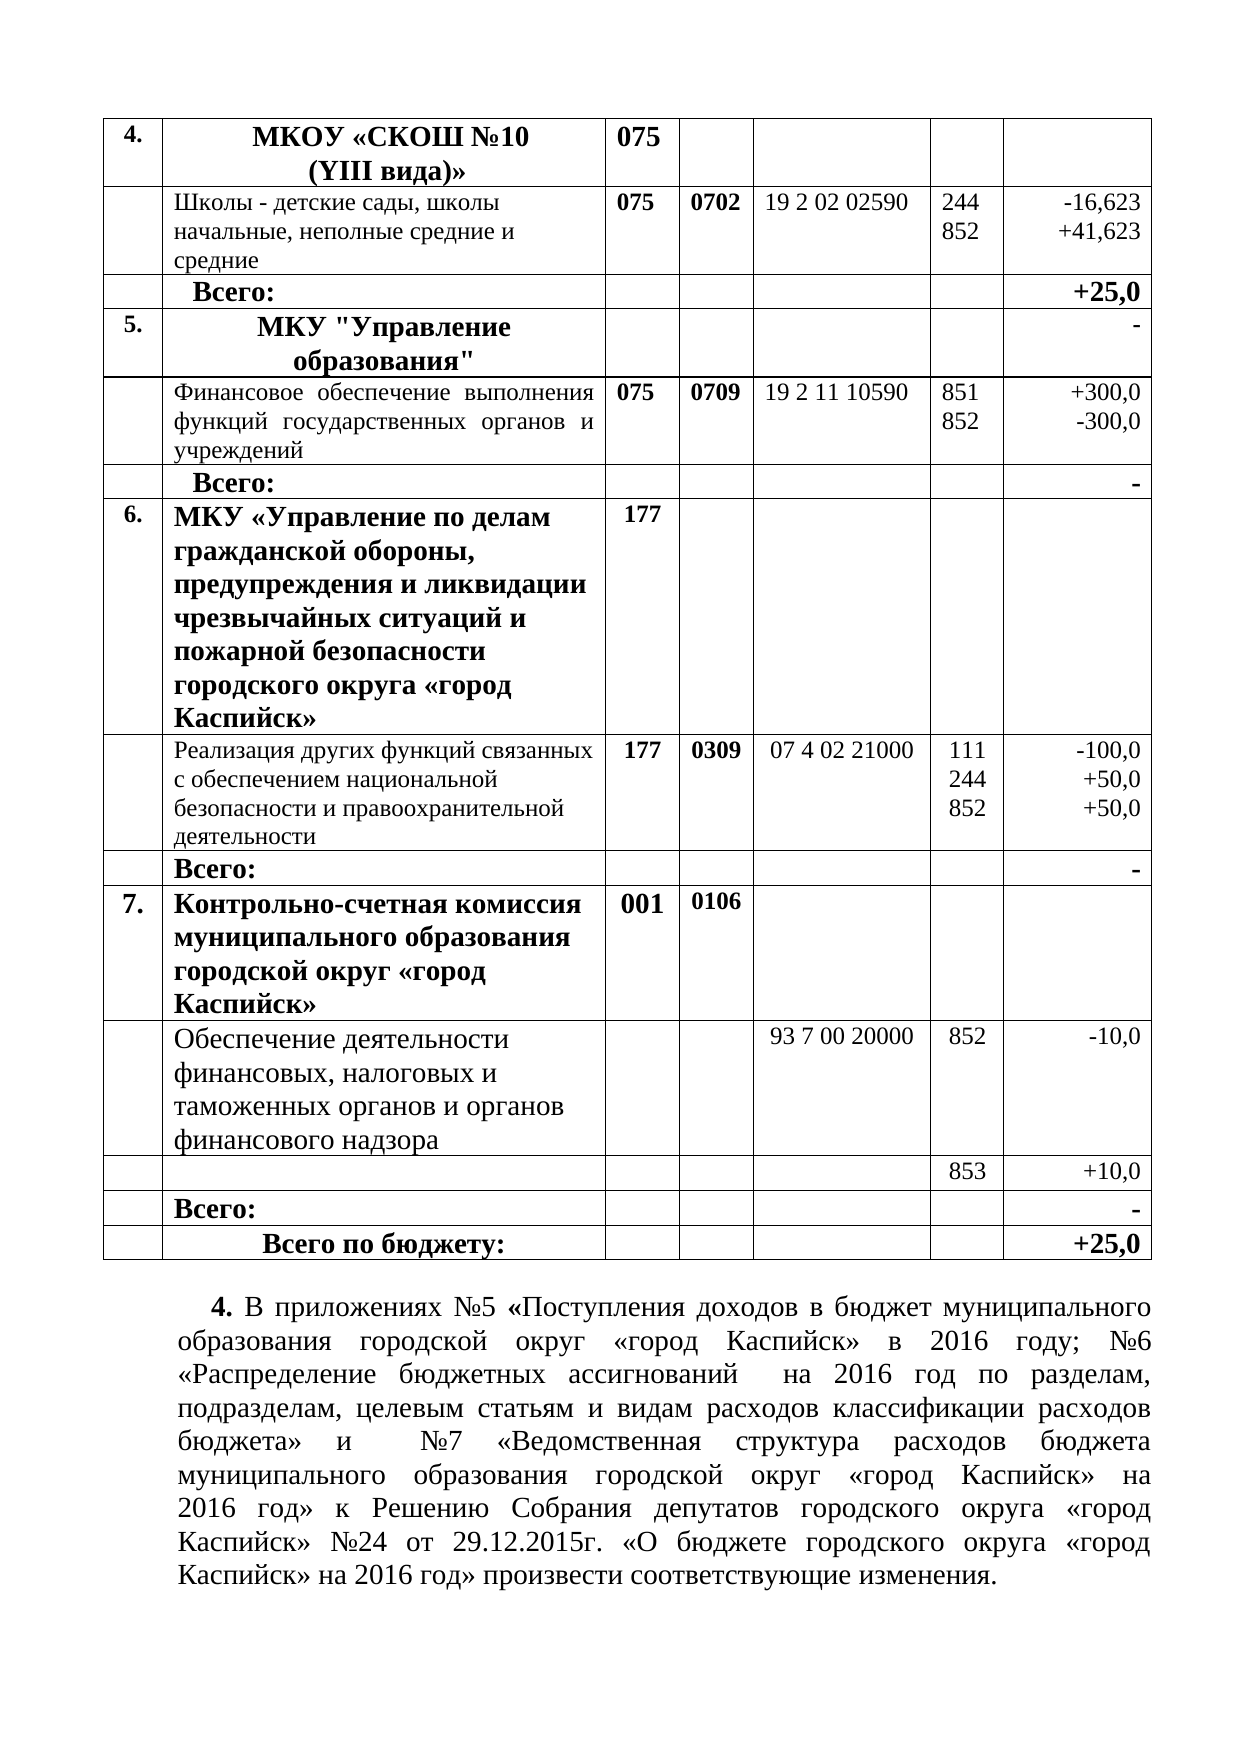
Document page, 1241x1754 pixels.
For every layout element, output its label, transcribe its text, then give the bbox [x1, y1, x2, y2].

table_cell Всего: [163, 851, 605, 885]
table_cell +25,0 [1004, 1226, 1151, 1259]
table_cell Всего: [163, 275, 605, 308]
table_cell 177 [606, 499, 679, 734]
table_cell 851 852 [931, 378, 1003, 464]
table_cell 93 7 00 20000 [754, 1021, 930, 1155]
table_cell [680, 1021, 753, 1155]
table_cell 0702 [680, 187, 753, 273]
table_cell [931, 275, 1003, 308]
table_cell [680, 851, 753, 885]
table_cell [104, 1226, 162, 1259]
table_cell [1004, 499, 1151, 734]
table_cell [680, 499, 753, 734]
table_cell -100,0 +50,0 +50,0 [1004, 735, 1151, 850]
table_cell [754, 465, 930, 498]
table_cell [680, 275, 753, 308]
table_cell [680, 309, 753, 376]
table_cell 07 4 02 21000 [754, 735, 930, 850]
table_cell [104, 378, 162, 464]
table_cell [163, 1156, 605, 1190]
table_cell 075 [606, 187, 679, 273]
table_cell Всего: [163, 1191, 605, 1225]
table_cell [754, 886, 930, 1020]
table_cell [680, 119, 753, 186]
table_cell [606, 1156, 679, 1190]
table_cell 5. [104, 309, 162, 376]
table_cell Реализация других функций связанных с обеспечением национальной безопасности и правоохранительной деятельности [163, 735, 605, 850]
table_cell [931, 309, 1003, 376]
table_cell [606, 465, 679, 498]
table_cell 001 [606, 886, 679, 1020]
table_cell [606, 309, 679, 376]
table_cell 075 [606, 378, 679, 464]
table_cell Всего по бюджету: [163, 1226, 605, 1259]
table_cell 0709 [680, 378, 753, 464]
table_cell -10,0 [1004, 1021, 1151, 1155]
table_cell 6. [104, 499, 162, 734]
table_cell Обеспечение деятельности финансовых, налоговых и таможенных органов и органов финансового надзора [163, 1021, 605, 1155]
table_cell 4. [104, 119, 162, 186]
table_cell [754, 851, 930, 885]
table_cell 19 2 11 10590 [754, 378, 930, 464]
table_cell [104, 1191, 162, 1225]
table_cell [754, 499, 930, 734]
table_cell [104, 851, 162, 885]
table_cell [931, 1226, 1003, 1259]
table_cell [931, 119, 1003, 186]
table_cell - [1004, 465, 1151, 498]
table_cell [680, 1226, 753, 1259]
table_cell +300,0 -300,0 [1004, 378, 1151, 464]
table_cell [931, 499, 1003, 734]
table_cell [931, 851, 1003, 885]
table_cell 244 852 [931, 187, 1003, 273]
table_cell [104, 1156, 162, 1190]
table_cell [931, 1191, 1003, 1225]
table_cell [680, 1156, 753, 1190]
table_cell - [1004, 851, 1151, 885]
table_cell 7. [104, 886, 162, 1020]
table_cell [606, 851, 679, 885]
table_cell [754, 275, 930, 308]
table_cell 19 2 02 02590 [754, 187, 930, 273]
table_cell 075 [606, 119, 679, 186]
table_cell [754, 309, 930, 376]
table_cell [606, 1226, 679, 1259]
table_cell [1004, 886, 1151, 1020]
table_cell 0309 [680, 735, 753, 850]
table_cell Финансовое обеспечение выполнения функций государственных органов и учреждений [163, 378, 605, 464]
table_cell [754, 119, 930, 186]
table_cell +10,0 [1004, 1156, 1151, 1190]
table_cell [163, 187, 605, 273]
table_cell -16,623 +41,623 [1004, 187, 1151, 273]
table_cell [754, 1191, 930, 1225]
table_cell [754, 1156, 930, 1190]
table_cell МКУ "Управление образования" [163, 309, 605, 376]
table_cell [931, 465, 1003, 498]
table_cell 111 244 852 [931, 735, 1003, 850]
table_cell 177 [606, 735, 679, 850]
table_cell [104, 1021, 162, 1155]
table_cell [606, 1191, 679, 1225]
table_cell Контрольно-счетная комиссия муниципального образования городской округ «город Каспийск» [163, 886, 605, 1020]
text 4. В приложениях №5 «Поступления доходов в бюджет муниципального образования городской округ «город Каспийск» в 2016 году; №6 «Распределение бюджетных ассигнований на 2016 год по разделам, подразделам, целевым статьям и видам расходов классификации расходов бюджета» и №7 «Ведомственная структура расходов бюджета муниципального образования городской округ «город Каспийск» на 2016 год» к Решению Собрания депутатов городского округа «город Каспийск» №24 от 29.12.2015г. «О бюджете городского округа «город Каспийск» на 2016 год» произвести соответствующие изменения. [177, 1289, 1152, 1591]
table_cell [104, 465, 162, 498]
table_cell - [1004, 1191, 1151, 1225]
table_cell 852 [931, 1021, 1003, 1155]
table_cell [104, 275, 162, 308]
table_cell [104, 187, 162, 273]
table_cell [606, 1021, 679, 1155]
table_cell - [1004, 309, 1151, 376]
table_cell +25,0 [1004, 275, 1151, 308]
table_cell 0106 [680, 886, 753, 1020]
table_cell [680, 1191, 753, 1225]
table_cell [680, 465, 753, 498]
table_cell [754, 1226, 930, 1259]
table_cell 853 [931, 1156, 1003, 1190]
table_cell [1004, 119, 1151, 186]
table_cell [931, 886, 1003, 1020]
table_cell [104, 735, 162, 850]
table_cell МКОУ «СКОШ №10 (YIII вида)» [163, 119, 605, 186]
table_cell Всего: [163, 465, 605, 498]
table_cell [606, 275, 679, 308]
table_cell МКУ «Управление по делам гражданской обороны, предупреждения и ликвидации чрезвычайных ситуаций и пожарной безопасности городского округа «город Каспийск» [163, 499, 605, 734]
